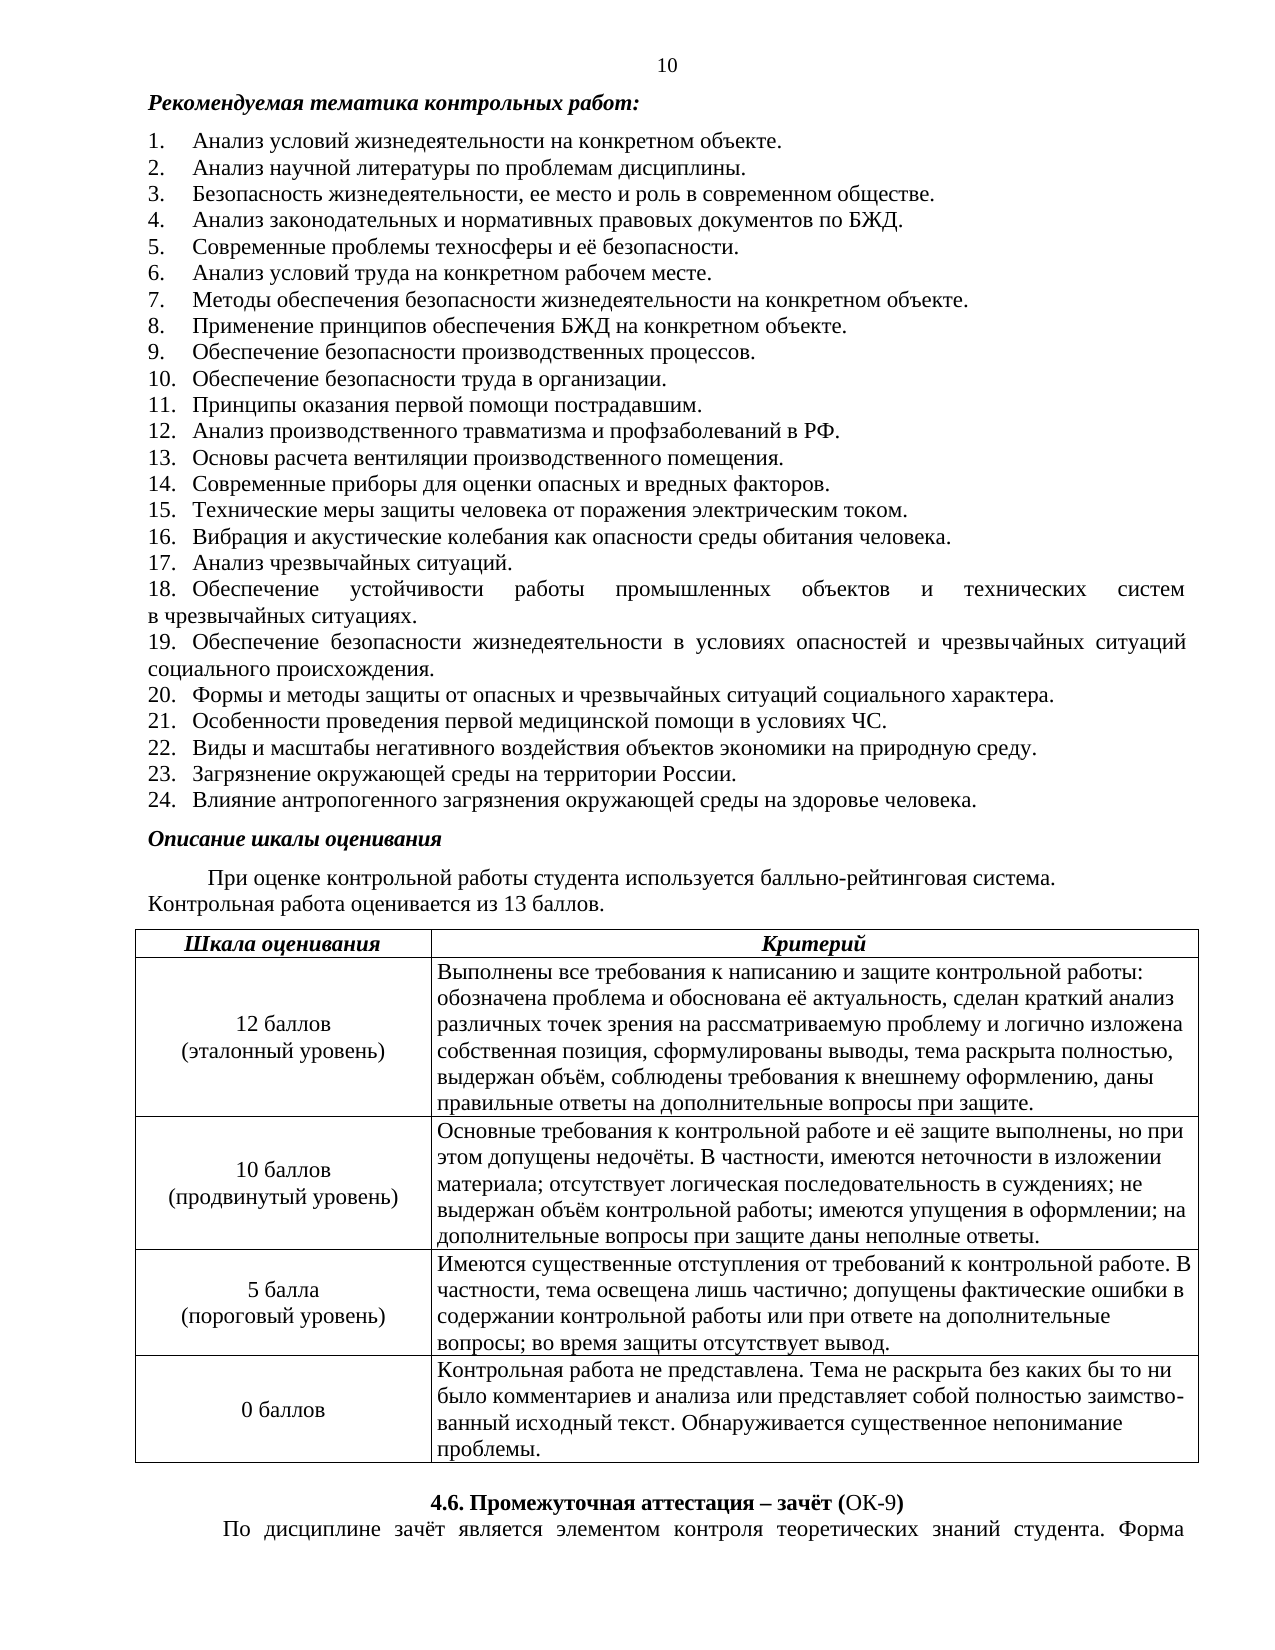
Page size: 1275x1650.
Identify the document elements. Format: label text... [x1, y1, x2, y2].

list Анализ производственного травматизма и профзаболеваний в РФ. [148, 417, 1186, 444]
list Современные приборы для оценки опасных и вредных факторов. [148, 470, 1186, 496]
text Рекомендуемая тематика контрольных работ: [148, 89, 1186, 115]
list Принципы оказания первой помощи пострадавшим. [148, 391, 1186, 417]
list Обеспечение безопасности производственных процессов. [148, 338, 1186, 365]
list Технические меры защиты человека от поражения электрическим током. [148, 496, 1186, 523]
list Обеспечение безопасности труда в организации. [148, 365, 1186, 391]
list Виды и масштабы негативного воздействия объектов экономики на природную среду. [148, 734, 1186, 760]
list Вибрация и акустические колебания как опасности среды обитания человека. [148, 523, 1186, 549]
table_cell 5 балла (пороговый уровень) [136, 1250, 431, 1355]
table_cell Основные требования к контрольной работе и её защите выполнены, но при этом допущены недочёты. В частности, имеются неточности в изложении материала; отсутствует логическая последовательность в суждениях; не выдержан объём контрольной работы; имеются упущения в оформлении; на дополнительные вопросы при защите даны неполные ответы. [432, 1117, 1198, 1249]
list Особенности проведения первой медицинской помощи в условиях ЧС. [148, 707, 1186, 734]
list Методы обеспечения безопасности жизнедеятельности на конкретном объекте. [148, 286, 1186, 312]
list Анализ законодательных и нормативных правовых документов по БЖД. [148, 207, 1186, 233]
text 4.6. Промежуточная аттестация – зачёт (ОК-9) [148, 1489, 1186, 1515]
table_cell Выполнены все требования к написанию и защите контрольной работы: обозначена проблема и обоснована её актуальность, сделан краткий анализ различных точек зрения на рассматриваемую проблему и логично изложена собственная позиция, сформулированы выводы, тема раскрыта полностью, выдержан объём, соблюдены требования к внешнему оформлению, даны правильные ответы на дополнительные вопросы при защите. [432, 958, 1198, 1116]
list Загрязнение окружающей среды на территории России. [148, 760, 1186, 786]
list Обеспечение безопасности жизнедеятельности в условиях опасностей и чрезвычайных ситуаций социального происхождения. [148, 628, 1186, 681]
table_cell 10 баллов (продвинутый уровень) [136, 1117, 431, 1249]
list Анализ условий труда на конкретном рабочем месте. [148, 259, 1186, 286]
list Основы расчета вентиляции производственного помещения. [148, 444, 1186, 470]
table_cell 0 баллов [136, 1356, 431, 1462]
table_header Критерий [432, 930, 1198, 957]
table_header Шкала оценивания [136, 930, 431, 957]
table_cell Контрольная работа не представлена. Тема не раскрыта без каких бы то ни было комментариев и анализа или представляет собой полностью заимствованный исходный текст. Обнаруживается существенное непонимание проблемы. [432, 1356, 1198, 1462]
list Анализ условий жизнедеятельности на конкретном объекте. [148, 127, 1186, 154]
list Современные проблемы техносферы и её безопасности. [148, 233, 1186, 259]
list Анализ научной литературы по проблемам дисциплины. [148, 154, 1186, 180]
table_cell Имеются существенные отступления от требований к контрольной работе. В частности, тема освещена лишь частично; допущены фактические ошибки в содержании контрольной работы или при ответе на дополнительные вопросы; во время защиты отсутствует вывод. [432, 1250, 1198, 1355]
text При оценке контрольной работы студента используется балльно-рейтинговая система. Контрольная работа оценивается из 13 баллов. [148, 864, 1186, 917]
table_cell 12 баллов (эталонный уровень) [136, 958, 431, 1116]
list Безопасность жизнедеятельности, ее место и роль в современном обществе. [148, 180, 1186, 207]
list Формы и методы защиты от опасных и чрезвычайных ситуаций социального характера. [148, 681, 1186, 707]
list Влияние антропогенного загрязнения окружающей среды на здоровье человека. [148, 786, 1186, 813]
text Описание шкалы оценивания [148, 825, 1186, 852]
list Анализ чрезвычайных ситуаций. [148, 549, 1186, 576]
list Применение принципов обеспечения БЖД на конкретном объекте. [148, 312, 1186, 338]
list Обеспечение устойчивости работы промышленных объектов и технических систем в чрезвычайных ситуациях. [148, 576, 1186, 628]
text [148, 1515, 1186, 1542]
